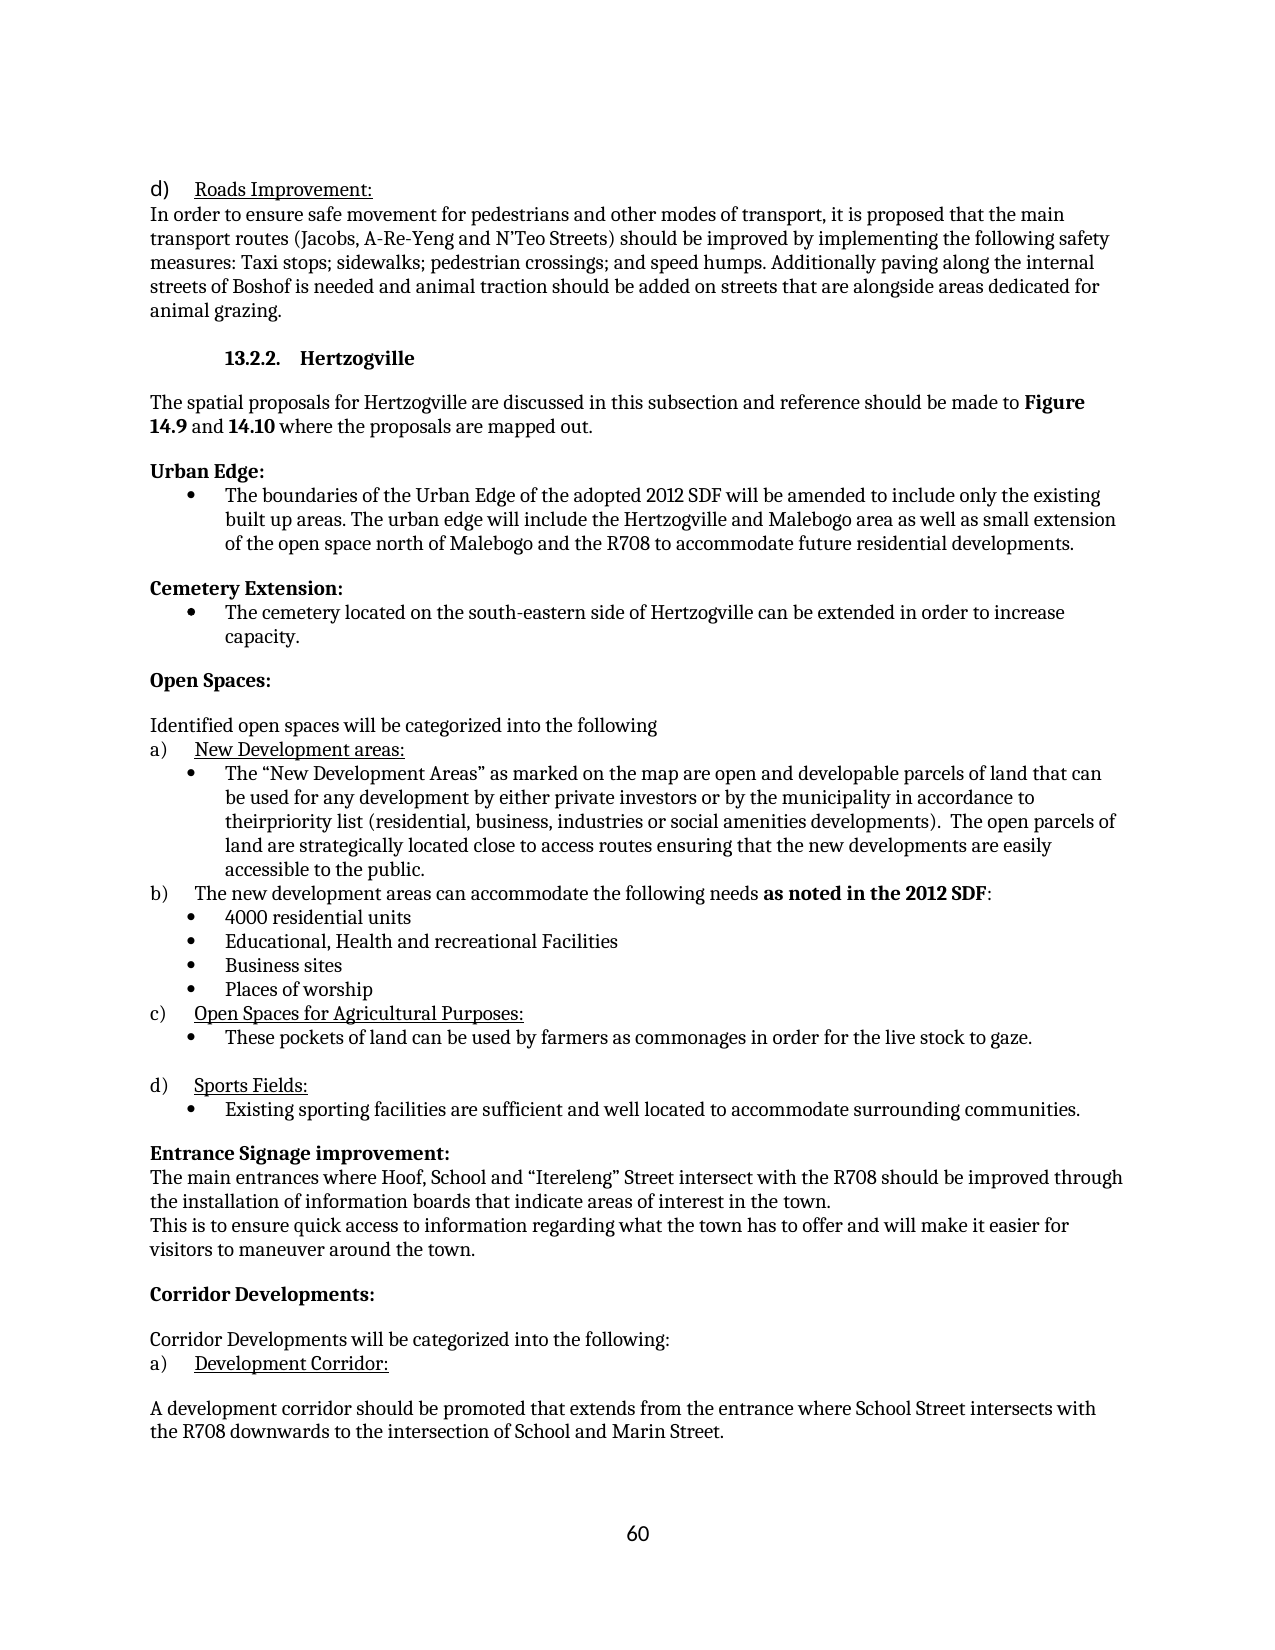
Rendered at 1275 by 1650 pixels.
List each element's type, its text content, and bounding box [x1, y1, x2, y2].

list Places of worship [187, 977, 1125, 1001]
text Identified open spaces will be categorized into the following [150, 714, 1125, 738]
list Educational, Health and recreational Facilities [187, 929, 1125, 953]
text A development corridor should be promoted that extends from the entrance where School Street intersects with the R708 downwards to the intersection of School and Marin Street. [150, 1396, 1125, 1444]
list Sports Fields: [150, 1073, 1125, 1097]
text In order to ensure safe movement for pedestrians and other modes of transport, it is proposed that the main transport routes (Jacobs, A-Re-Yeng and N’Teo Streets) should be improved by implementing the following safety measures: Taxi stops; sidewalks; pedestrian crossings; and speed humps. Additionally paving along the internal streets of Boshof is needed and animal traction should be added on streets that are alongside areas dedicated for animal grazing. [150, 202, 1125, 322]
text Urban Edge: [150, 460, 1125, 484]
list The cemetery located on the south-eastern side of Hertzogville can be extended in order to increase capacity. [187, 600, 1125, 648]
text Open Spaces: [150, 669, 1125, 693]
text This is to ensure quick access to information regarding what the town has to offer and will make it easier for visitors to maneuver around the town. [150, 1214, 1125, 1262]
text Cemetery Extension: [150, 576, 1125, 600]
list The boundaries of the Urban Edge of the adopted 2012 SDF will be amended to include only the existing built up areas. The urban edge will include the Hertzogville and Malebogo area as well as small extension of the open space north of Malebogo and the R708 to accommodate future residential developments. [187, 484, 1125, 556]
text Corridor Developments will be categorized into the following: [150, 1327, 1125, 1351]
text Corridor Developments: [150, 1283, 1125, 1307]
list These pockets of land can be used by farmers as commonages in order for the live stock to gaze. [187, 1025, 1125, 1049]
list 4000 residential units [187, 906, 1125, 929]
list The “New Development Areas” as marked on the map are open and developable parcels of land that can be used for any development by either private investors or by the municipality in accordance to theirpriority list (residential, business, industries or social amenities developments). The open parcels of land are strategically located close to access routes ensuring that the new developments are easily accessible to the public. [187, 762, 1125, 882]
list Open Spaces for Agricultural Purposes: [150, 1001, 1125, 1025]
list The new development areas can accommodate the following needs as noted in the 2012 SDF: [150, 882, 1125, 906]
list New Development areas: [150, 738, 1125, 762]
list Roads Improvement: [150, 174, 1125, 202]
list Development Corridor: [150, 1351, 1125, 1375]
list Business sites [187, 953, 1125, 977]
text Entrance Signage improvement: [150, 1142, 1125, 1166]
text The spatial proposals for Hertzogville are discussed in this subsection and reference should be made to Figure 14.9 and 14.10 where the proposals are mapped out. [150, 391, 1125, 439]
list Hertzogville [225, 346, 1125, 370]
list Existing sporting facilities are sufficient and well located to accommodate surrounding communities. [187, 1097, 1125, 1121]
text The main entrances where Hoof, School and “Itereleng” Street intersect with the R708 should be improved through the installation of information boards that indicate areas of interest in the town. [150, 1166, 1125, 1214]
